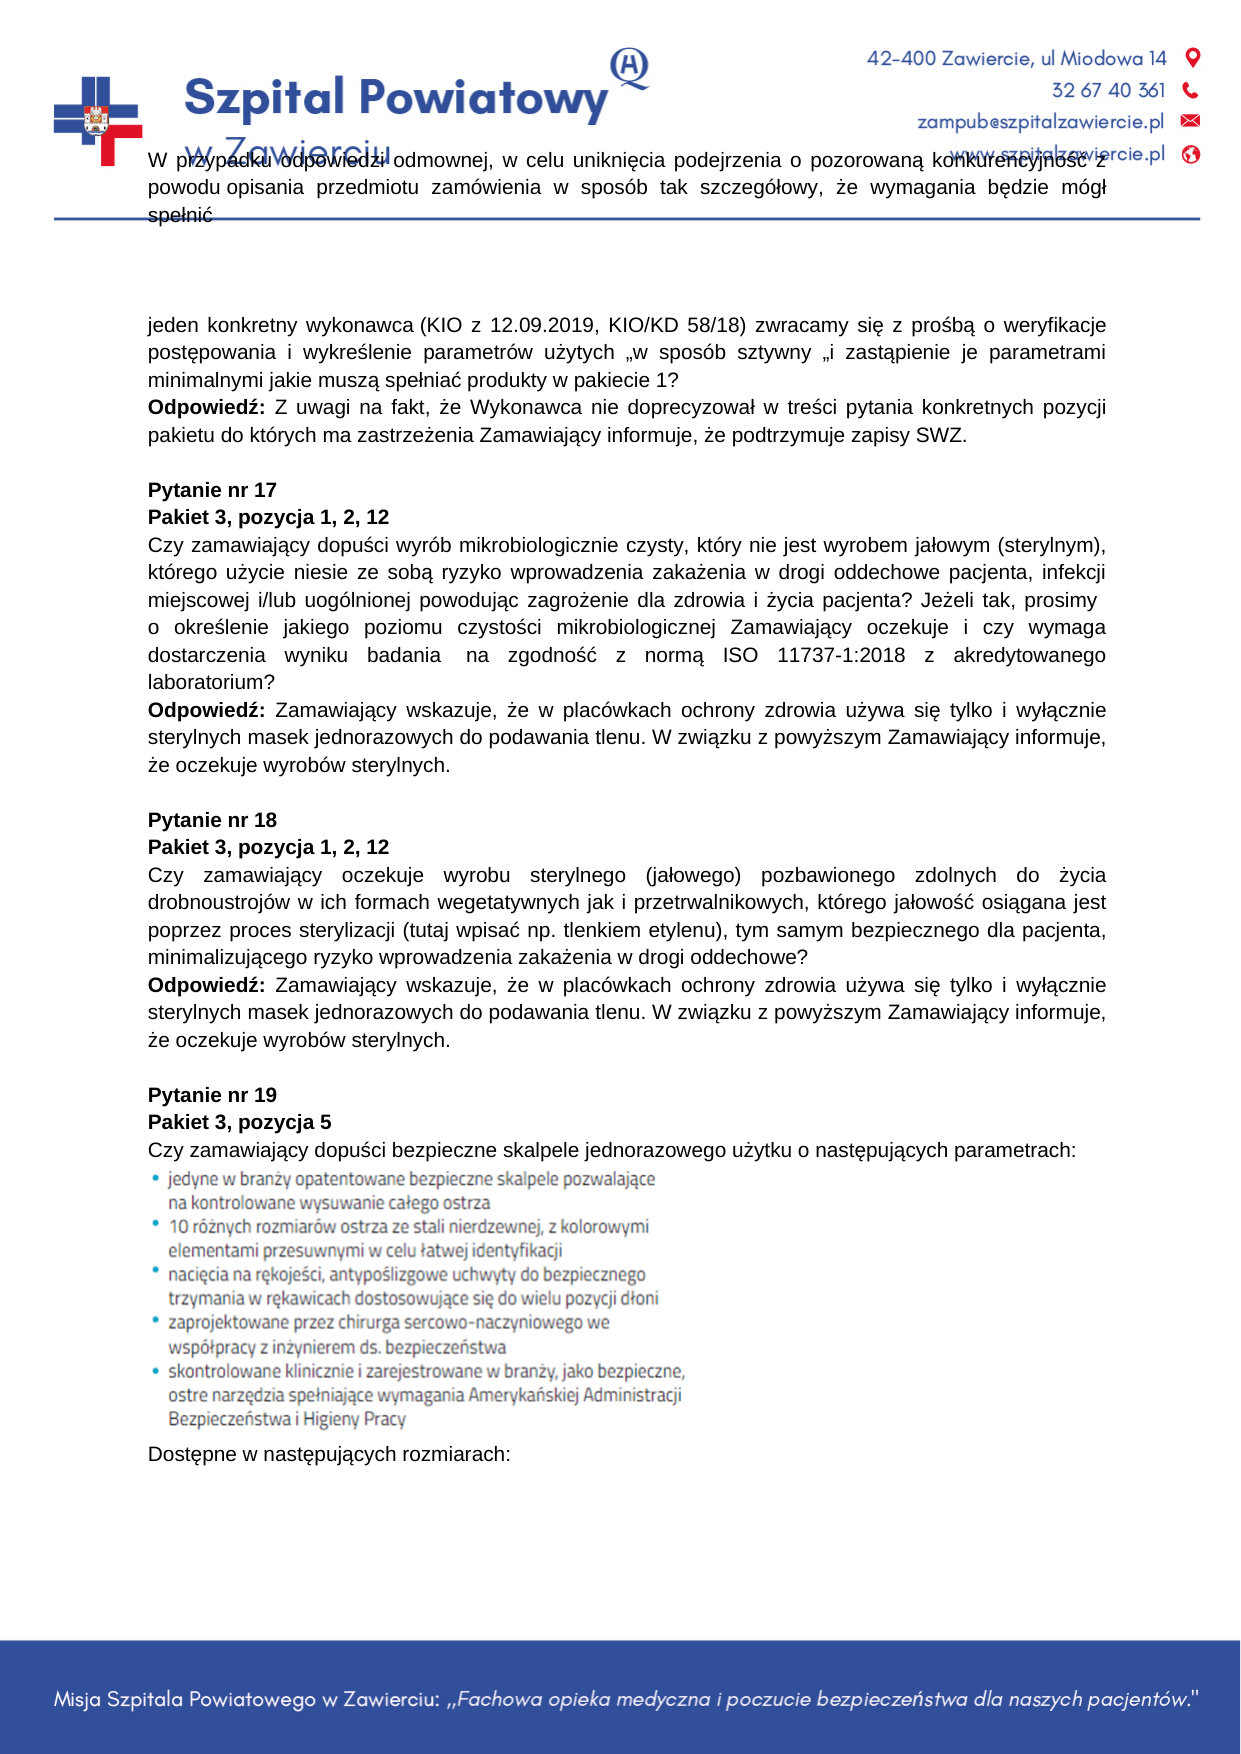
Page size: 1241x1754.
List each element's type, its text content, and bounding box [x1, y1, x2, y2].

text Pytanie nr 19 [148, 1083, 1107, 1107]
text Pytanie nr 18 [148, 808, 1107, 832]
text Pakiet 3, pozycja 1, 2, 12 [148, 835, 1107, 859]
text Odpowiedź: Zamawiający wskazuje, że w placówkach ochrony zdrowia używa się tylko i wyłącznie sterylnych masek jednorazowych do podawania tlenu. W związku z powyższym Zamawiający informuje, że oczekuje wyrobów sterylnych. [148, 698, 1107, 777]
text Czy zamawiający dopuści wyrób mikrobiologicznie czysty, który nie jest wyrobem jałowym (sterylnym), którego użycie niesie ze sobą ryzyko wprowadzenia zakażenia w drogi oddechowe pacjenta, infekcji miejscowej i/lub uogólnionej powodując zagrożenie dla zdrowia i życia pacjenta? Jeżeli tak, prosimy o określenie jakiego poziomu czystości mikrobiologicznej Zamawiający oczekuje i czy wymaga dostarczenia wyniku badania na zgodność z normą ISO 11737-1:2018 z akredytowanego laboratorium? [148, 533, 1107, 694]
text jeden konkretny wykonawca (KIO z 12.09.2019, KIO/KD 58/18) zwracamy się z prośbą o weryfikacje postępowania i wykreślenie parametrów użytych „w sposób sztywny „i zastąpienie je parametrami minimalnymi jakie muszą spełniać produkty w pakiecie 1? [148, 313, 1107, 392]
picture [0, 0, 1241, 1754]
text Czy zamawiający oczekuje wyrobu sterylnego (jałowego) pozbawionego zdolnych do życia drobnoustrojów w ich formach wegetatywnych jak i przetrwalnikowych, którego jałowość osiągana jest poprzez proces sterylizacji (tutaj wpisać np. tlenkiem etylenu), tym samym bezpiecznego dla pacjenta, minimalizującego ryzyko wprowadzenia zakażenia w drogi oddechowe? [148, 863, 1107, 969]
text Czy zamawiający dopuści bezpieczne skalpele jednorazowego użytku o następujących parametrach: [148, 1138, 1107, 1162]
text Pakiet 3, pozycja 5 [148, 1110, 1107, 1134]
text Dostępne w następujących rozmiarach: [148, 1442, 1107, 1466]
text Pytanie nr 17 [148, 478, 1107, 502]
text Odpowiedź: Zamawiający wskazuje, że w placówkach ochrony zdrowia używa się tylko i wyłącznie sterylnych masek jednorazowych do podawania tlenu. W związku z powyższym Zamawiający informuje, że oczekuje wyrobów sterylnych. [148, 973, 1107, 1052]
text Odpowiedź: Z uwagi na fakt, że Wykonawca nie doprecyzował w treści pytania konkretnych pozycji pakietu do których ma zastrzeżenia Zamawiający informuje, że podtrzymuje zapisy SWZ. [148, 395, 1107, 447]
text W przypadku odpowiedzi odmownej, w celu uniknięcia podejrzenia o pozorowaną konkurencyjność z powodu opisania przedmiotu zamówienia w sposób tak szczegółowy, że wymagania będzie mógł spełnić [148, 148, 1107, 227]
text Pakiet 3, pozycja 1, 2, 12 [148, 505, 1107, 529]
